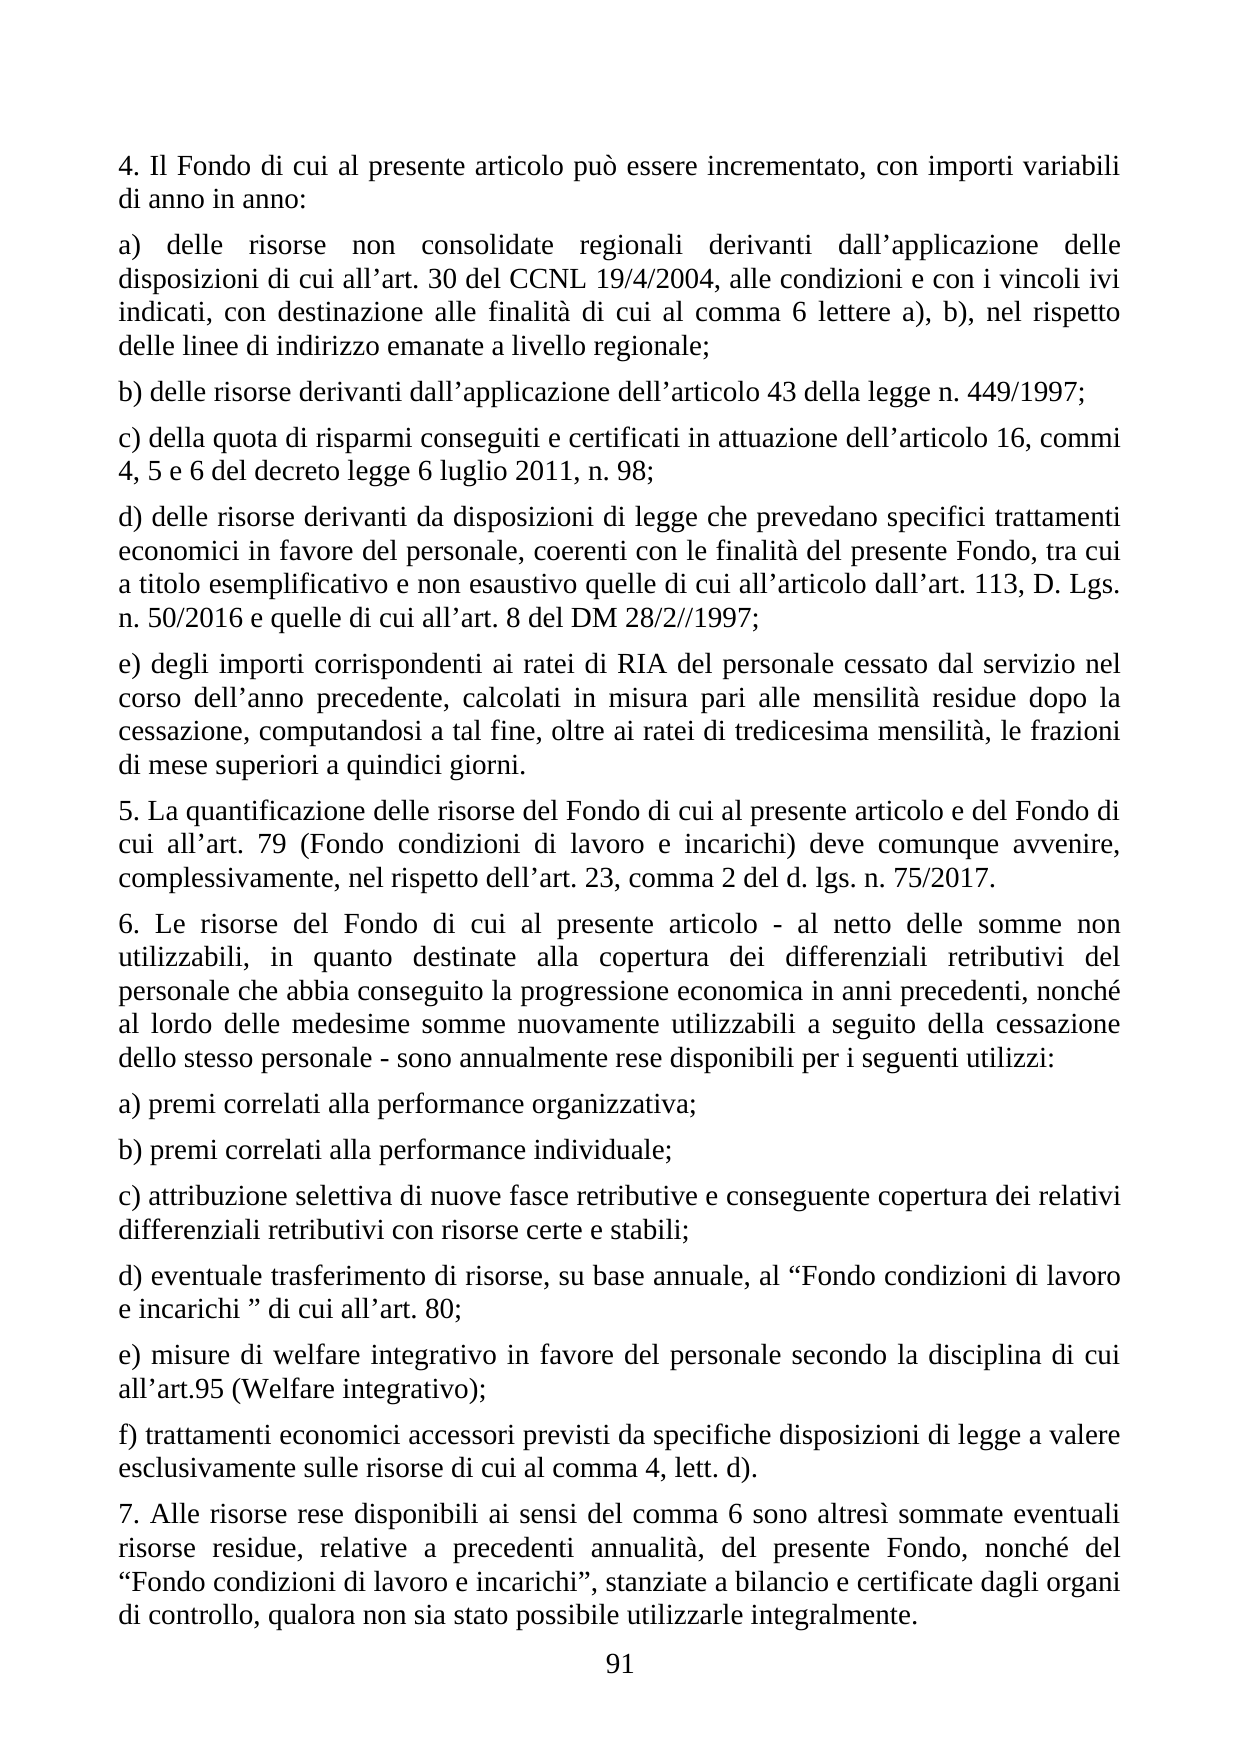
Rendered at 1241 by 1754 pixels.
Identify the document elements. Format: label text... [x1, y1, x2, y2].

text c) della quota di risparmi conseguiti e certificati in attuazione dell’articolo 16, commi 4, 5 e 6 del decreto legge 6 luglio 2011, n. 98; [118, 420, 1122, 487]
text e) degli importi corrispondenti ai ratei di RIA del personale cessato dal servizio nel corso dell’anno precedente, calcolati in misura pari alle mensilità residue dopo la cessazione, computandosi a tal fine, oltre ai ratei di tredicesima mensilità, le frazioni di mese superiori a quindici giorni. [118, 646, 1122, 780]
text 4. Il Fondo di cui al presente articolo può essere incrementato, con importi variabili di anno in anno: [118, 148, 1122, 215]
text 5. La quantificazione delle risorse del Fondo di cui al presente articolo e del Fondo di cui all’art. 79 (Fondo condizioni di lavoro e incarichi) deve comunque avvenire, complessivamente, nel rispetto dell’art. 23, comma 2 del d. lgs. n. 75/2017. [118, 793, 1122, 893]
text f) trattamenti economici accessori previsti da specifiche disposizioni di legge a valere esclusivamente sulle risorse di cui al comma 4, lett. d). [118, 1417, 1122, 1484]
text b) premi correlati alla performance individuale; [118, 1132, 1122, 1166]
text a) premi correlati alla performance organizzativa; [118, 1086, 1122, 1120]
text 7. Alle risorse rese disponibili ai sensi del comma 6 sono altresì sommate eventuali risorse residue, relative a precedenti annualità, del presente Fondo, nonché del “Fondo condizioni di lavoro e incarichi”, stanziate a bilancio e certificate dagli organi di controllo, qualora non sia stato possibile utilizzarle integralmente. [118, 1497, 1122, 1631]
text a) delle risorse non consolidate regionali derivanti dall’applicazione delle disposizioni di cui all’art. 30 del CCNL 19/4/2004, alle condizioni e con i vincoli ivi indicati, con destinazione alle finalità di cui al comma 6 lettere a), b), nel rispetto delle linee di indirizzo emanate a livello regionale; [118, 227, 1122, 361]
text d) eventuale trasferimento di risorse, su base annuale, al “Fondo condizioni di lavoro e incarichi ” di cui all’art. 80; [118, 1258, 1122, 1325]
text d) delle risorse derivanti da disposizioni di legge che prevedano specifici trattamenti economici in favore del personale, coerenti con le finalità del presente Fondo, tra cui a titolo esemplificativo e non esaustivo quelle di cui all’articolo dall’art. 113, D. Lgs. n. 50/2016 e quelle di cui all’art. 8 del DM 28/2//1997; [118, 499, 1122, 634]
text e) misure di welfare integrativo in favore del personale secondo la disciplina di cui all’art.95 (Welfare integrativo); [118, 1337, 1122, 1404]
text 6. Le risorse del Fondo di cui al presente articolo - al netto delle somme non utilizzabili, in quanto destinate alla copertura dei differenziali retributivi del personale che abbia conseguito la progressione economica in anni precedenti, nonché al lordo delle medesime somme nuovamente utilizzabili a seguito della cessazione dello stesso personale - sono annualmente rese disponibili per i seguenti utilizzi: [118, 906, 1122, 1074]
text b) delle risorse derivanti dall’applicazione dell’articolo 43 della legge n. 449/1997; [118, 374, 1122, 407]
text c) attribuzione selettiva di nuove fasce retributive e conseguente copertura dei relativi differenziali retributivi con risorse certe e stabili; [118, 1178, 1122, 1245]
